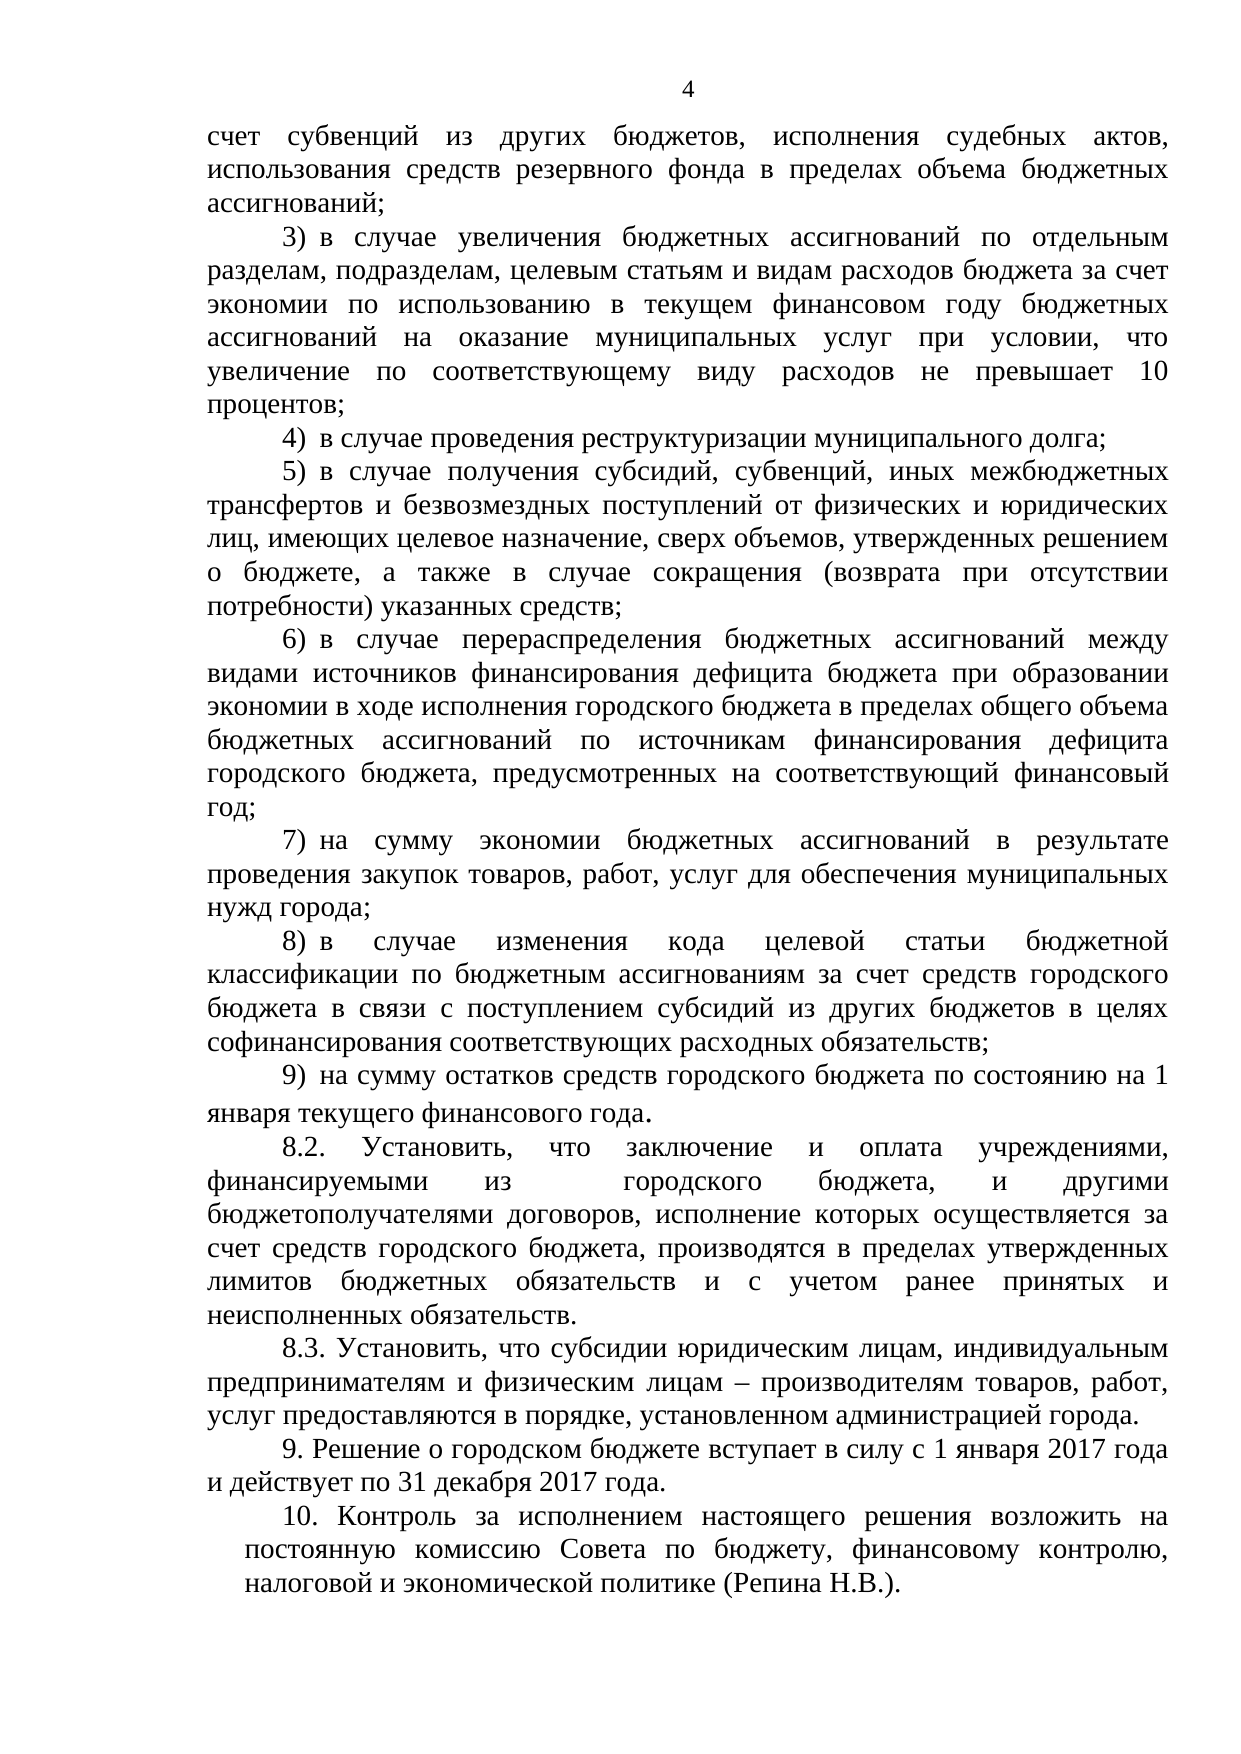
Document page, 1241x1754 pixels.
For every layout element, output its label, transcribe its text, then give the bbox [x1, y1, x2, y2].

list в случае получения субсидий, субвенций, иных межбюджетных трансфертов и безвозмездных поступлений от физических и юридических лиц, имеющих целевое назначение, сверх объемов, утвержденных решением о бюджете, а также в случае сокращения (возврата при отсутствии потребности) указанных средств; [207, 453, 1169, 621]
list в случае перераспределения бюджетных ассигнований между видами источников финансирования дефицита бюджета при образовании экономии в ходе исполнения городского бюджета в пределах общего объема бюджетных ассигнований по источникам финансирования дефицита городского бюджета, предусмотренных на соответствующий финансовый год; [207, 621, 1169, 822]
text 10. Контроль за исполнением настоящего решения возложить на постоянную комиссию Совета по бюджету, финансовому контролю, налоговой и экономической политике (Репина Н.В.). [244, 1498, 1169, 1599]
text 8.2. Установить, что заключение и оплата учреждениями, финансируемыми из городского бюджета, и другими бюджетополучателями договоров, исполнение которых осуществляется за счет средств городского бюджета, производятся в пределах утвержденных лимитов бюджетных обязательств и с учетом ранее принятых и неисполненных обязательств. [207, 1129, 1169, 1330]
text 8.3. Установить, что субсидии юридическим лицам, индивидуальным предпринимателям и физическим лицам – производителям товаров, работ, услуг предоставляются в порядке, установленном администрацией города. [207, 1330, 1169, 1431]
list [207, 118, 1169, 219]
list в случае увеличения бюджетных ассигнований по отдельным разделам, подразделам, целевым статьям и видам расходов бюджета за счет экономии по использованию в текущем финансовом году бюджетных ассигнований на оказание муниципальных услуг при условии, что увеличение по соответствующему виду расходов не превышает 10 процентов; [207, 219, 1169, 420]
list на сумму остатков средств городского бюджета по состоянию на 1 января текущего финансового года. [207, 1057, 1169, 1129]
list в случае изменения кода целевой статьи бюджетной классификации по бюджетным ассигнованиям за счет средств городского бюджета в связи с поступлением субсидий из других бюджетов в целях софинансирования соответствующих расходных обязательств; [207, 923, 1169, 1057]
text 9. Решение о городском бюджете вступает в силу с 1 января 2017 года и действует по 31 декабря 2017 года. [207, 1431, 1169, 1498]
list в случае проведения реструктуризации муниципального долга; [207, 420, 1169, 453]
list на сумму экономии бюджетных ассигнований в результате проведения закупок товаров, работ, услуг для обеспечения муниципальных нужд города; [207, 822, 1169, 923]
